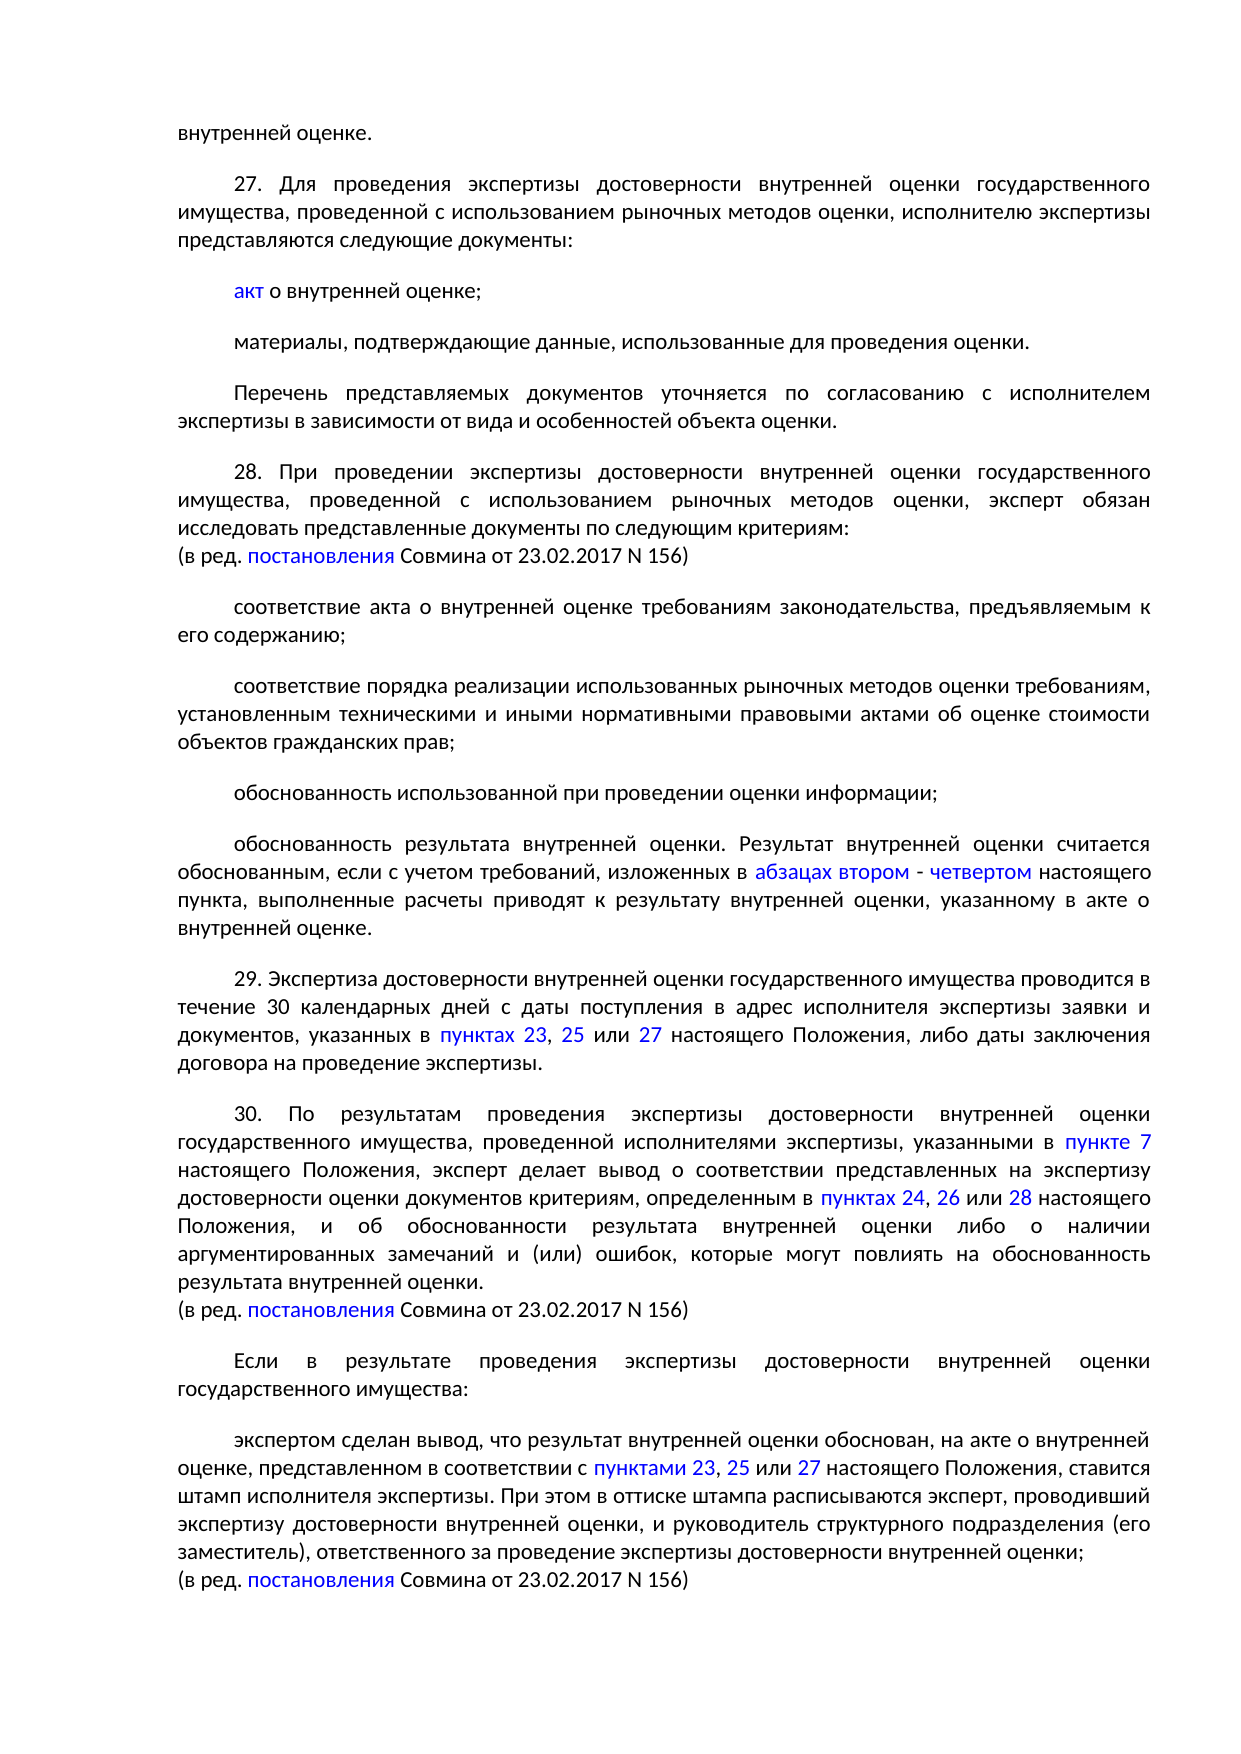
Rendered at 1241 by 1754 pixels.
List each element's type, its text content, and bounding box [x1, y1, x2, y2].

text (в ред. постановления Совмина от 23.02.2017 N 156) [177, 1295, 1152, 1323]
text обоснованность использованной при проведении оценки информации; [177, 778, 1152, 806]
text Если в результате проведения экспертизы достоверности внутренней оценки государственного имущества: [177, 1346, 1152, 1402]
text материалы, подтверждающие данные, использованные для проведения оценки. [177, 327, 1152, 355]
text акт о внутренней оценке; [177, 276, 1152, 304]
text (в ред. постановления Совмина от 23.02.2017 N 156) [177, 541, 1152, 569]
text экспертом сделан вывод, что результат внутренней оценки обоснован, на акте о внутренней оценке, представленном в соответствии с пунктами 23, 25 или 27 настоящего Положения, ставится штамп исполнителя экспертизы. При этом в оттиске штампа расписываются эксперт, проводивший экспертизу достоверности внутренней оценки, и руководитель структурного подразделения (его заместитель), ответственного за проведение экспертизы достоверности внутренней оценки; [177, 1425, 1152, 1565]
text соответствие акта о внутренней оценке требованиям законодательства, предъявляемым к его содержанию; [177, 592, 1152, 648]
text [177, 118, 1152, 146]
text 27. Для проведения экспертизы достоверности внутренней оценки государственного имущества, проведенной с использованием рыночных методов оценки, исполнителю экспертизы представляются следующие документы: [177, 169, 1152, 253]
text 29. Экспертиза достоверности внутренней оценки государственного имущества проводится в течение 30 календарных дней с даты поступления в адрес исполнителя экспертизы заявки и документов, указанных в пунктах 23, 25 или 27 настоящего Положения, либо даты заключения договора на проведение экспертизы. [177, 964, 1152, 1076]
text 30. По результатам проведения экспертизы достоверности внутренней оценки государственного имущества, проведенной исполнителями экспертизы, указанными в пункте 7 настоящего Положения, эксперт делает вывод о соответствии представленных на экспертизу достоверности оценки документов критериям, определенным в пунктах 24, 26 или 28 настоящего Положения, и об обоснованности результата внутренней оценки либо о наличии аргументированных замечаний и (или) ошибок, которые могут повлиять на обоснованность результата внутренней оценки. [177, 1099, 1152, 1295]
text 28. При проведении экспертизы достоверности внутренней оценки государственного имущества, проведенной с использованием рыночных методов оценки, эксперт обязан исследовать представленные документы по следующим критериям: [177, 457, 1152, 541]
text соответствие порядка реализации использованных рыночных методов оценки требованиям, установленным техническими и иными нормативными правовыми актами об оценке стоимости объектов гражданских прав; [177, 671, 1152, 755]
text Перечень представляемых документов уточняется по согласованию с исполнителем экспертизы в зависимости от вида и особенностей объекта оценки. [177, 378, 1152, 434]
text (в ред. постановления Совмина от 23.02.2017 N 156) [177, 1565, 1152, 1593]
